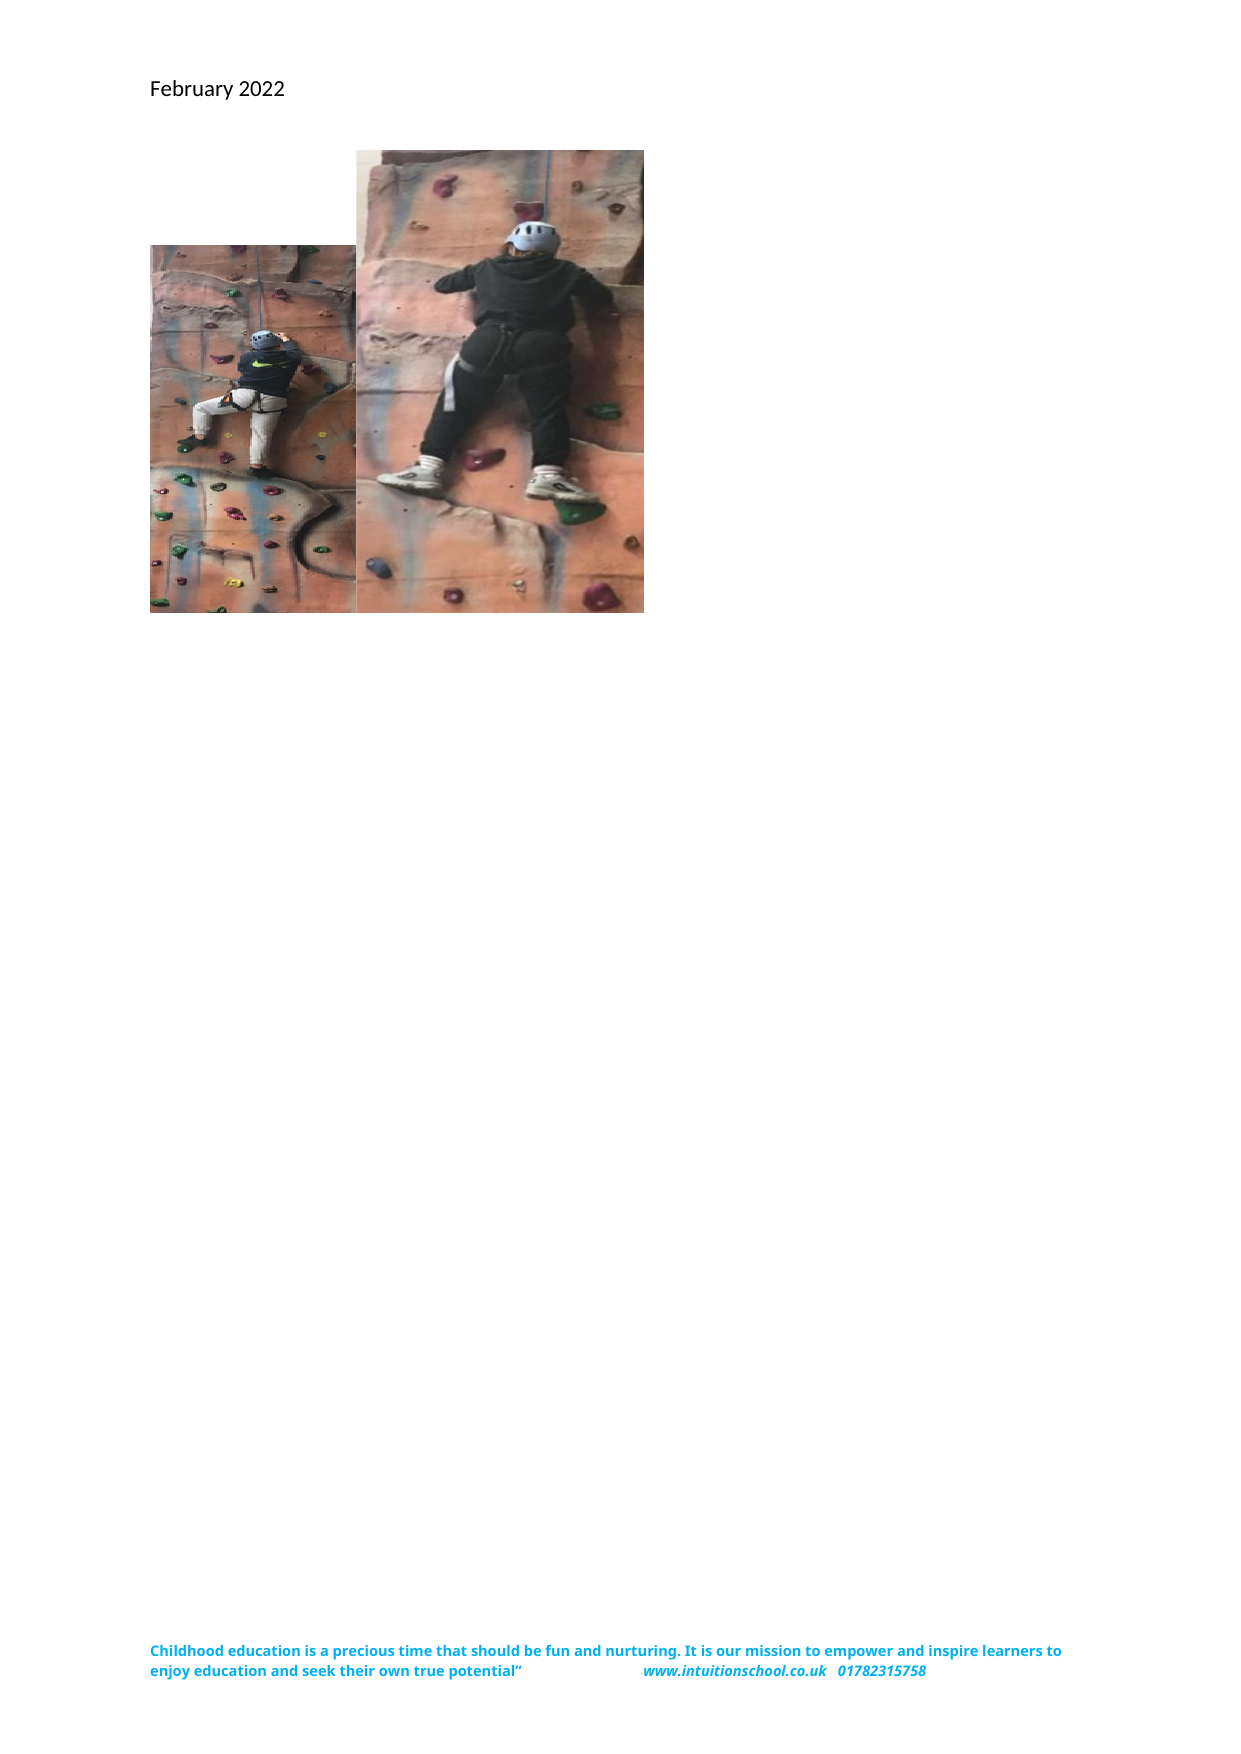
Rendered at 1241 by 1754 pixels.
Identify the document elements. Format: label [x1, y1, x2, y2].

picture [150, 150, 644, 613]
